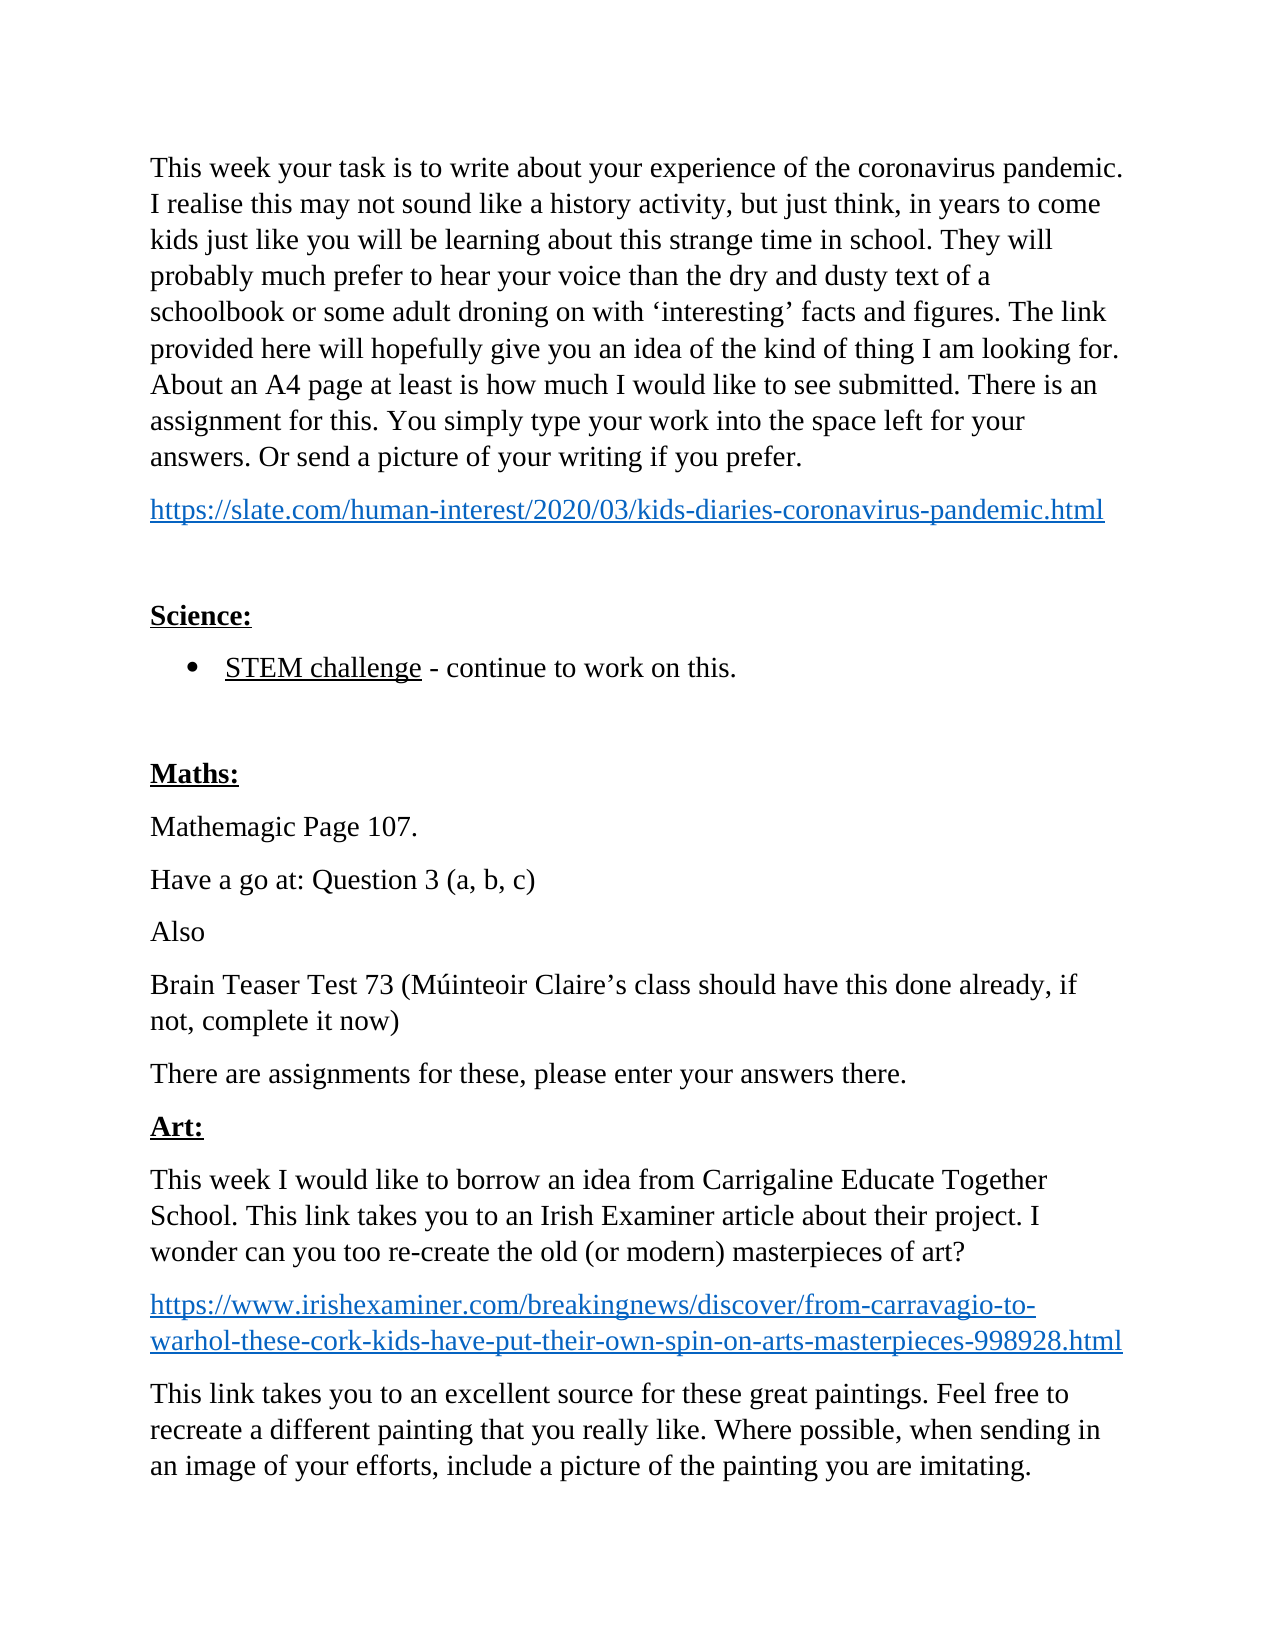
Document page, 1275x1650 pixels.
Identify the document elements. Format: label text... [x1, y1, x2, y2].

text This link takes you to an excellent source for these great paintings. Feel free to recreate a different painting that you really like. Where possible, when sending in an image of your efforts, include a picture of the painting you are imitating. [150, 1376, 1125, 1482]
list STEM challenge - continue to work on this. [187, 650, 1125, 684]
text Also [150, 914, 1125, 948]
text https://www.irishexaminer.com/breakingnews/discover/from-carravagio-to-warhol-these-cork-kids-have-put-their-own-spin-on-arts-masterpieces-998928.html [150, 1287, 1125, 1357]
text Mathemagic Page 107. [150, 809, 1125, 842]
text Brain Teaser Test 73 (Múinteoir Claire’s class should have this done already, if not, complete it now) [150, 967, 1125, 1037]
text Art: [150, 1109, 1125, 1143]
text Have a go at: Question 3 (a, b, c) [150, 862, 1125, 895]
text https://slate.com/human-interest/2020/03/kids-diaries-coronavirus-pandemic.html [150, 492, 1125, 526]
text This week your task is to write about your experience of the coronavirus pandemic. I realise this may not sound like a history activity, but just think, in years to come kids just like you will be learning about this strange time in school. They will probably much prefer to hear your voice than the dry and dusty text of a schoolbook or some adult droning on with ‘interesting’ facts and figures. The link provided here will hopefully give you an idea of the kind of thing I am looking for. About an A4 page at least is how much I would like to see submitted. There is an assignment for this. You simply type your work into the space left for your answers. Or send a picture of your writing if you prefer. [150, 150, 1125, 473]
text Science: [150, 598, 1125, 631]
text This week I would like to borrow an idea from Carrigaline Educate Together School. This link takes you to an Irish Examiner article about their project. I wonder can you too re-create the old (or modern) masterpieces of art? [150, 1162, 1125, 1268]
text Maths: [150, 756, 1125, 790]
text There are assignments for these, please enter your answers there. [150, 1056, 1125, 1090]
